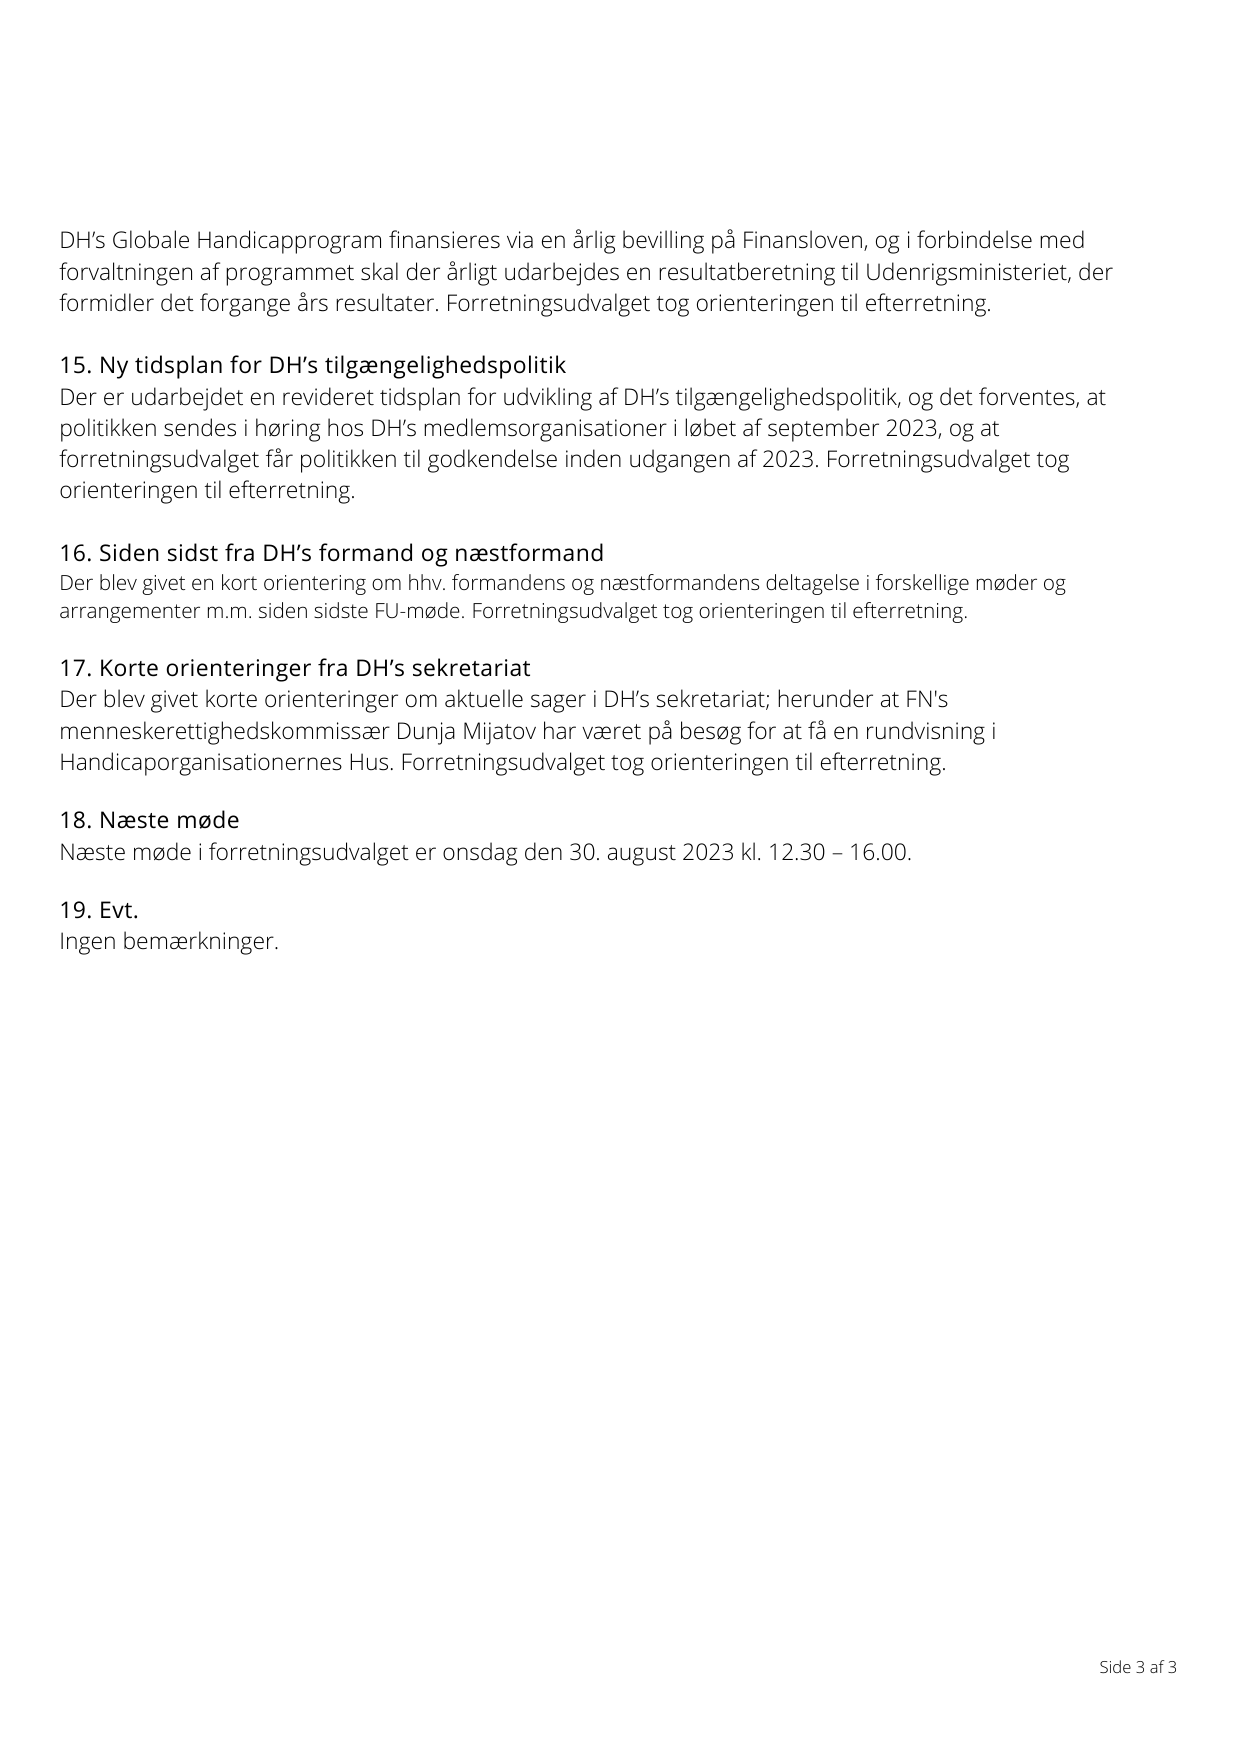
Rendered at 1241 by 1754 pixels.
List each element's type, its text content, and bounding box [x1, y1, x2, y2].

subtitle 18. Næste møde [59, 804, 1181, 836]
subtitle 19. Evt. [59, 894, 1181, 925]
text 16. Siden sidst fra DH’s formand og næstformand [59, 537, 1181, 568]
text Ingen bemærkninger. [59, 925, 1181, 956]
text Der blev givet korte orienteringer om aktuelle sager i DH’s sekretariat; herunder at FN's menneskerettighedskommissær Dunja Mijatov har været på besøg for at få en rundvisning i Handicaporganisationernes Hus. Forretningsudvalget tog orienteringen til efterretning. [59, 683, 1181, 777]
text 15. Ny tidsplan for DH’s tilgængelighedspolitik [59, 349, 1181, 381]
text Der blev givet en kort orientering om hhv. formandens og næstformandens deltagelse i forskellige møder og arrangementer m.m. siden sidste FU-møde. Forretningsudvalget tog orienteringen til efterretning. [59, 568, 1181, 625]
text Næste møde i forretningsudvalget er onsdag den 30. august 2023 kl. 12.30 – 16.00. [59, 836, 1181, 867]
subtitle 17. Korte orienteringer fra DH’s sekretariat [59, 652, 1181, 683]
text DH’s Globale Handicapprogram finansieres via en årlig bevilling på Finansloven, og i forbindelse med forvaltningen af programmet skal der årligt udarbejdes en resultatberetning til Udenrigsministeriet, der formidler det forgange års resultater. Forretningsudvalget tog orienteringen til efterretning. [59, 224, 1181, 318]
text Der er udarbejdet en revideret tidsplan for udvikling af DH’s tilgængelighedspolitik, og det forventes, at politikken sendes i høring hos DH’s medlemsorganisationer i løbet af september 2023, og at forretningsudvalget får politikken til godkendelse inden udgangen af 2023. Forretningsudvalget tog orienteringen til efterretning. [59, 381, 1181, 506]
